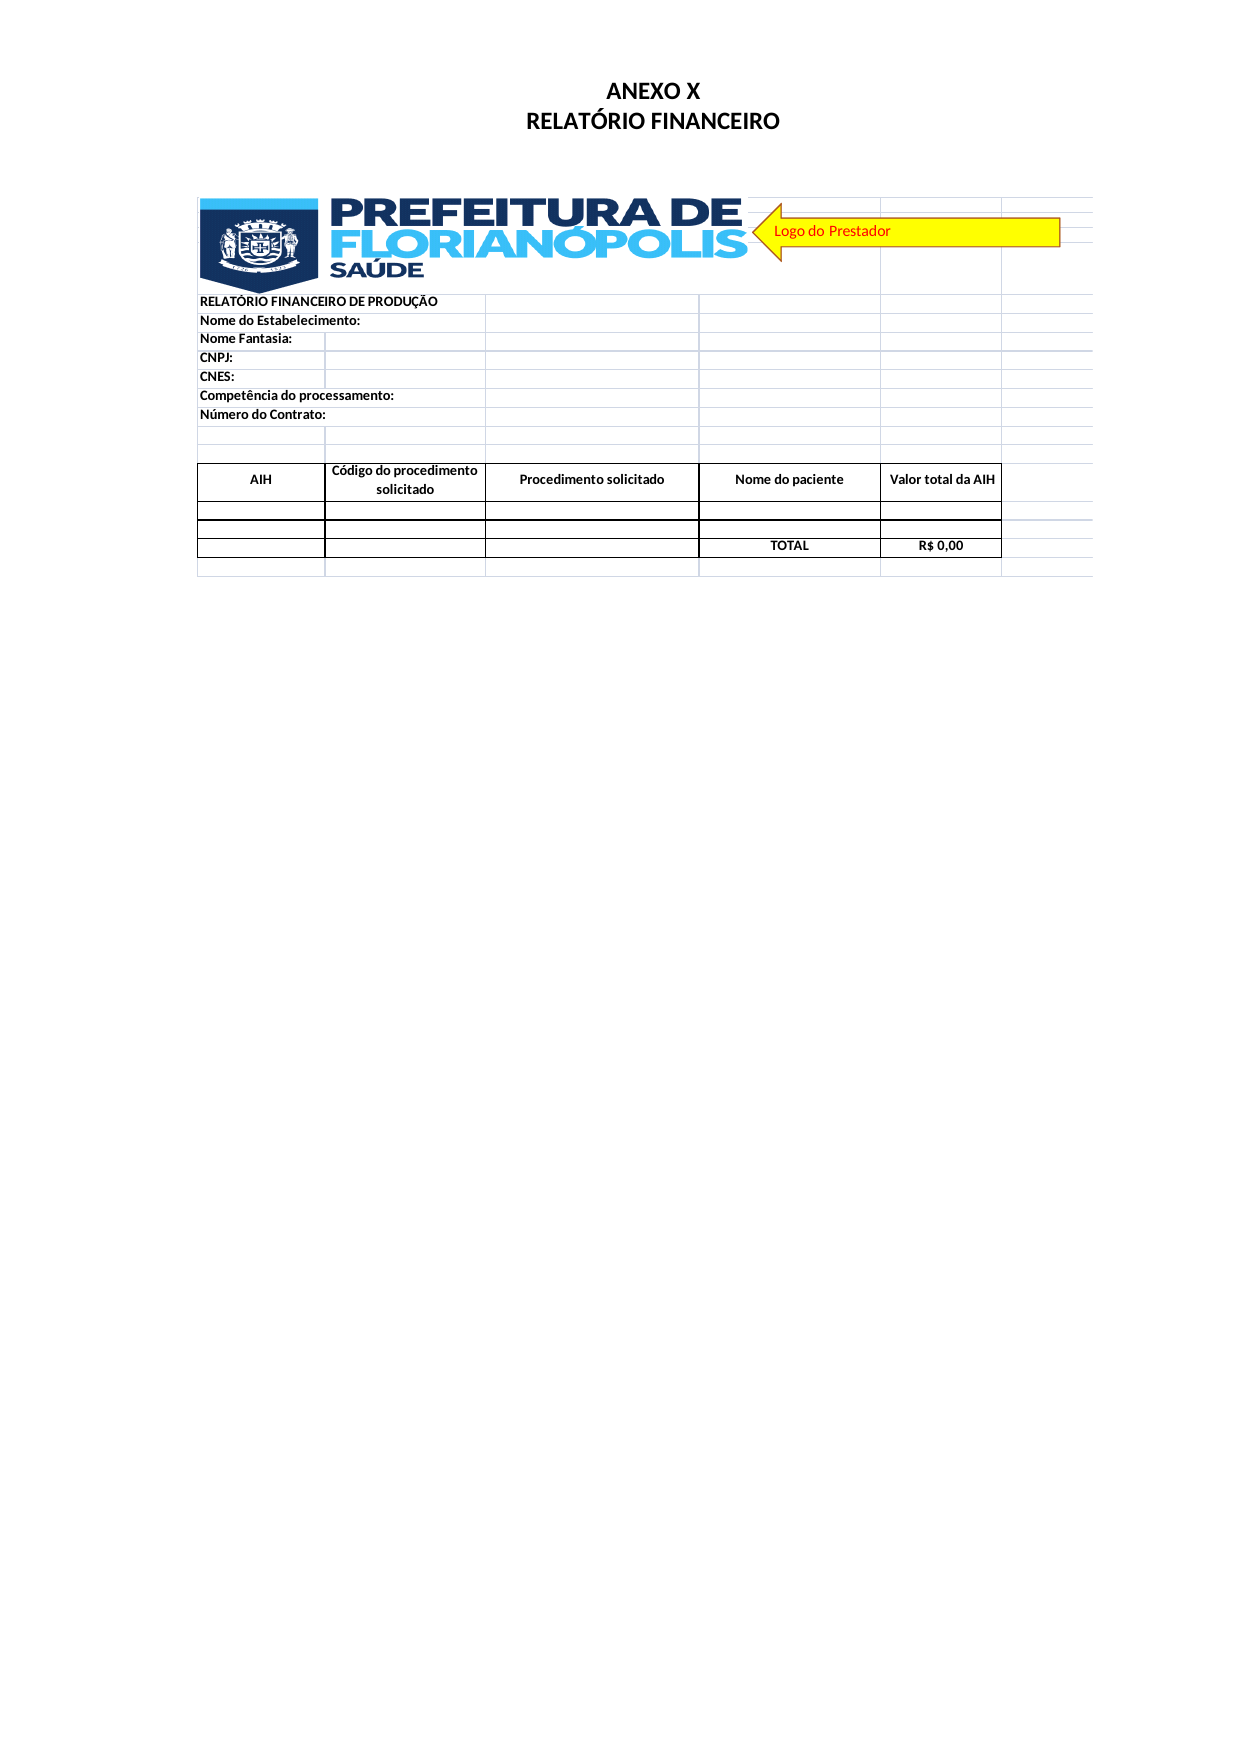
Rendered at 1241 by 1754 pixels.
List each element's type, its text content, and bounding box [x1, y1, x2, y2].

table_header CONTRATADA [176, 75, 1093, 1505]
